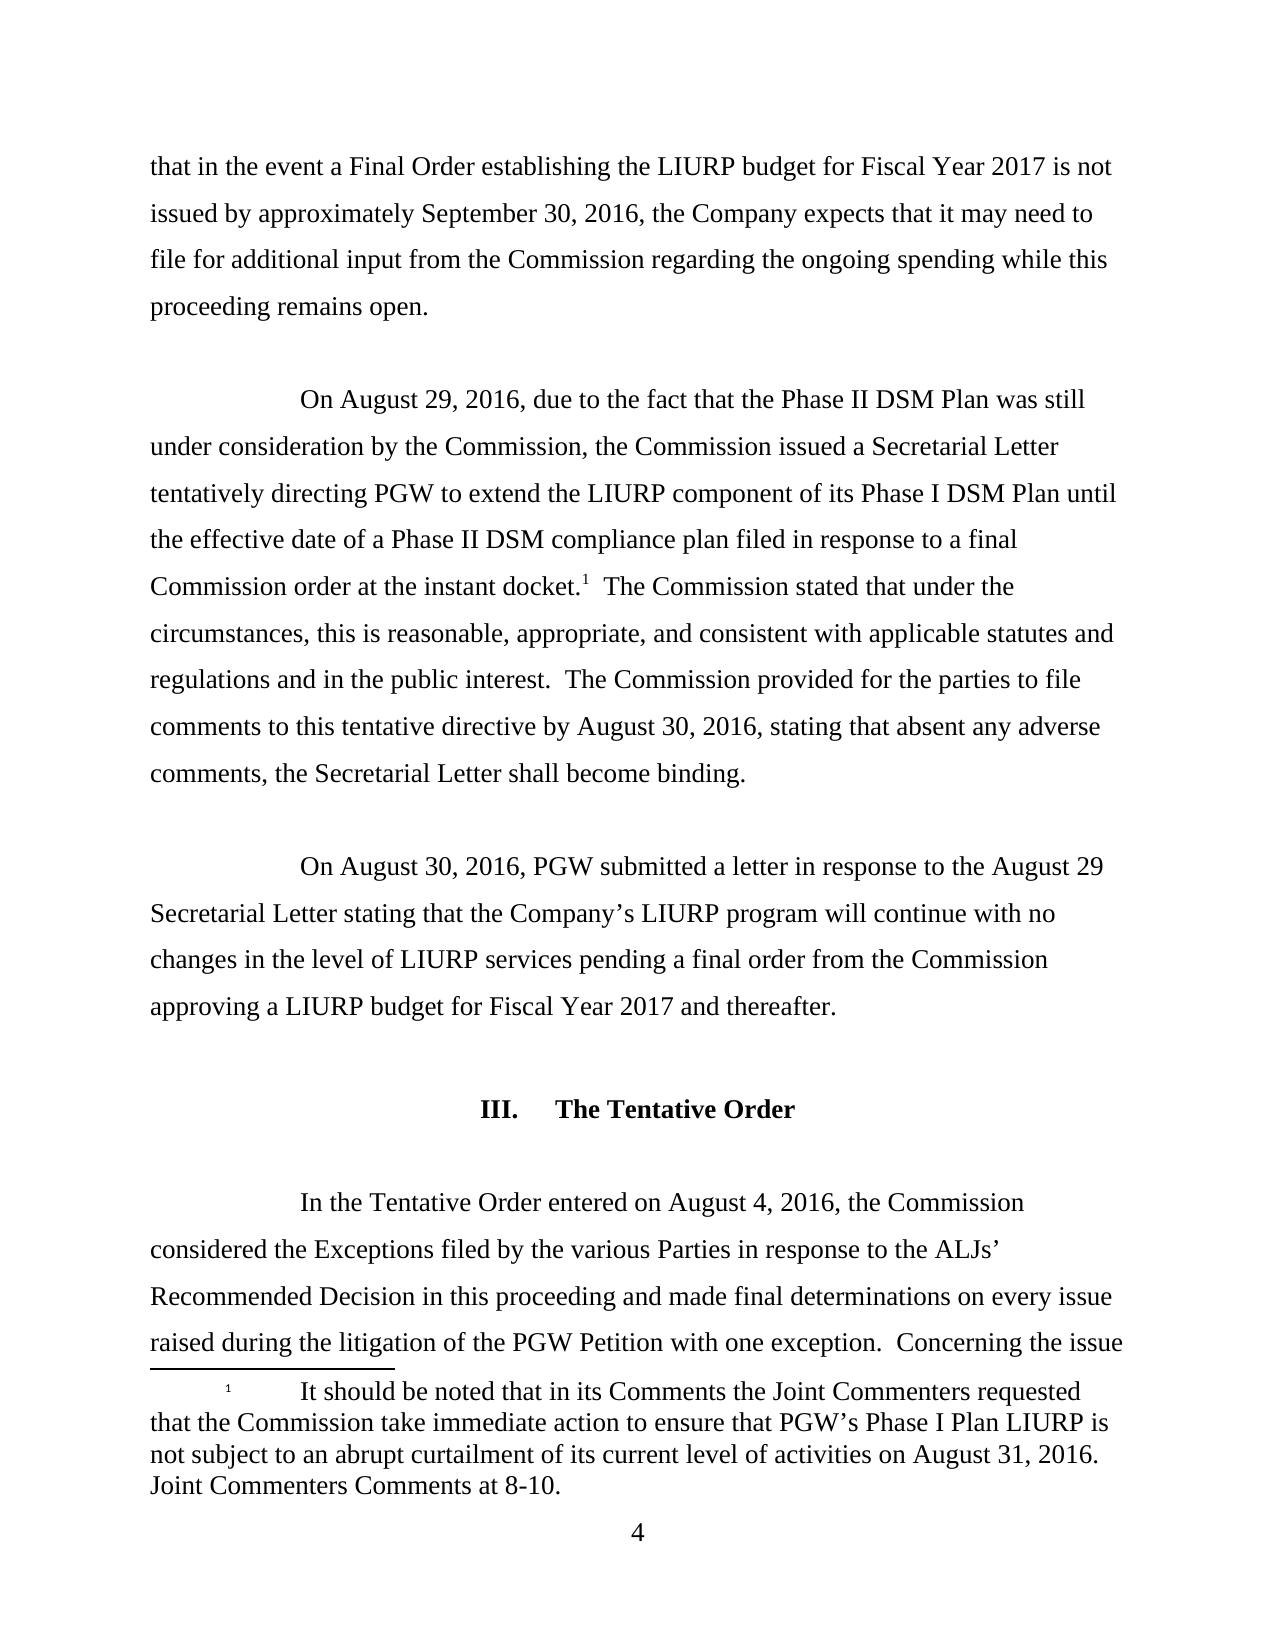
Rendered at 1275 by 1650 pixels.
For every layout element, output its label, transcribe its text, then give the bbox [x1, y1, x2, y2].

text On August 30, 2016, PGW submitted a letter in response to the August 29 Secretarial Letter stating that the Company’s LIURP program will continue with no changes in the level of LIURP services pending a final order from the Commission approving a LIURP budget for Fiscal Year 2017 and thereafter. [150, 850, 1125, 1021]
text On August 29, 2016, due to the fact that the Phase II DSM Plan was still under consideration by the Commission, the Commission issued a Secretarial Letter tentatively directing PGW to extend the LIURP component of its Phase I DSM Plan until the effective date of a Phase II DSM compliance plan filed in response to a final Commission order at the instant docket. The Commission stated that under the circumstances, this is reasonable, appropriate, and consistent with applicable statutes and regulations and in the public interest. The Commission provided for the parties to file comments to this tentative directive by August 30, 2016, stating that absent any adverse comments, the Secretarial Letter shall become binding. [150, 383, 1125, 788]
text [150, 1187, 1125, 1358]
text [150, 150, 1125, 321]
text III. The Tentative Order [150, 1093, 1125, 1124]
